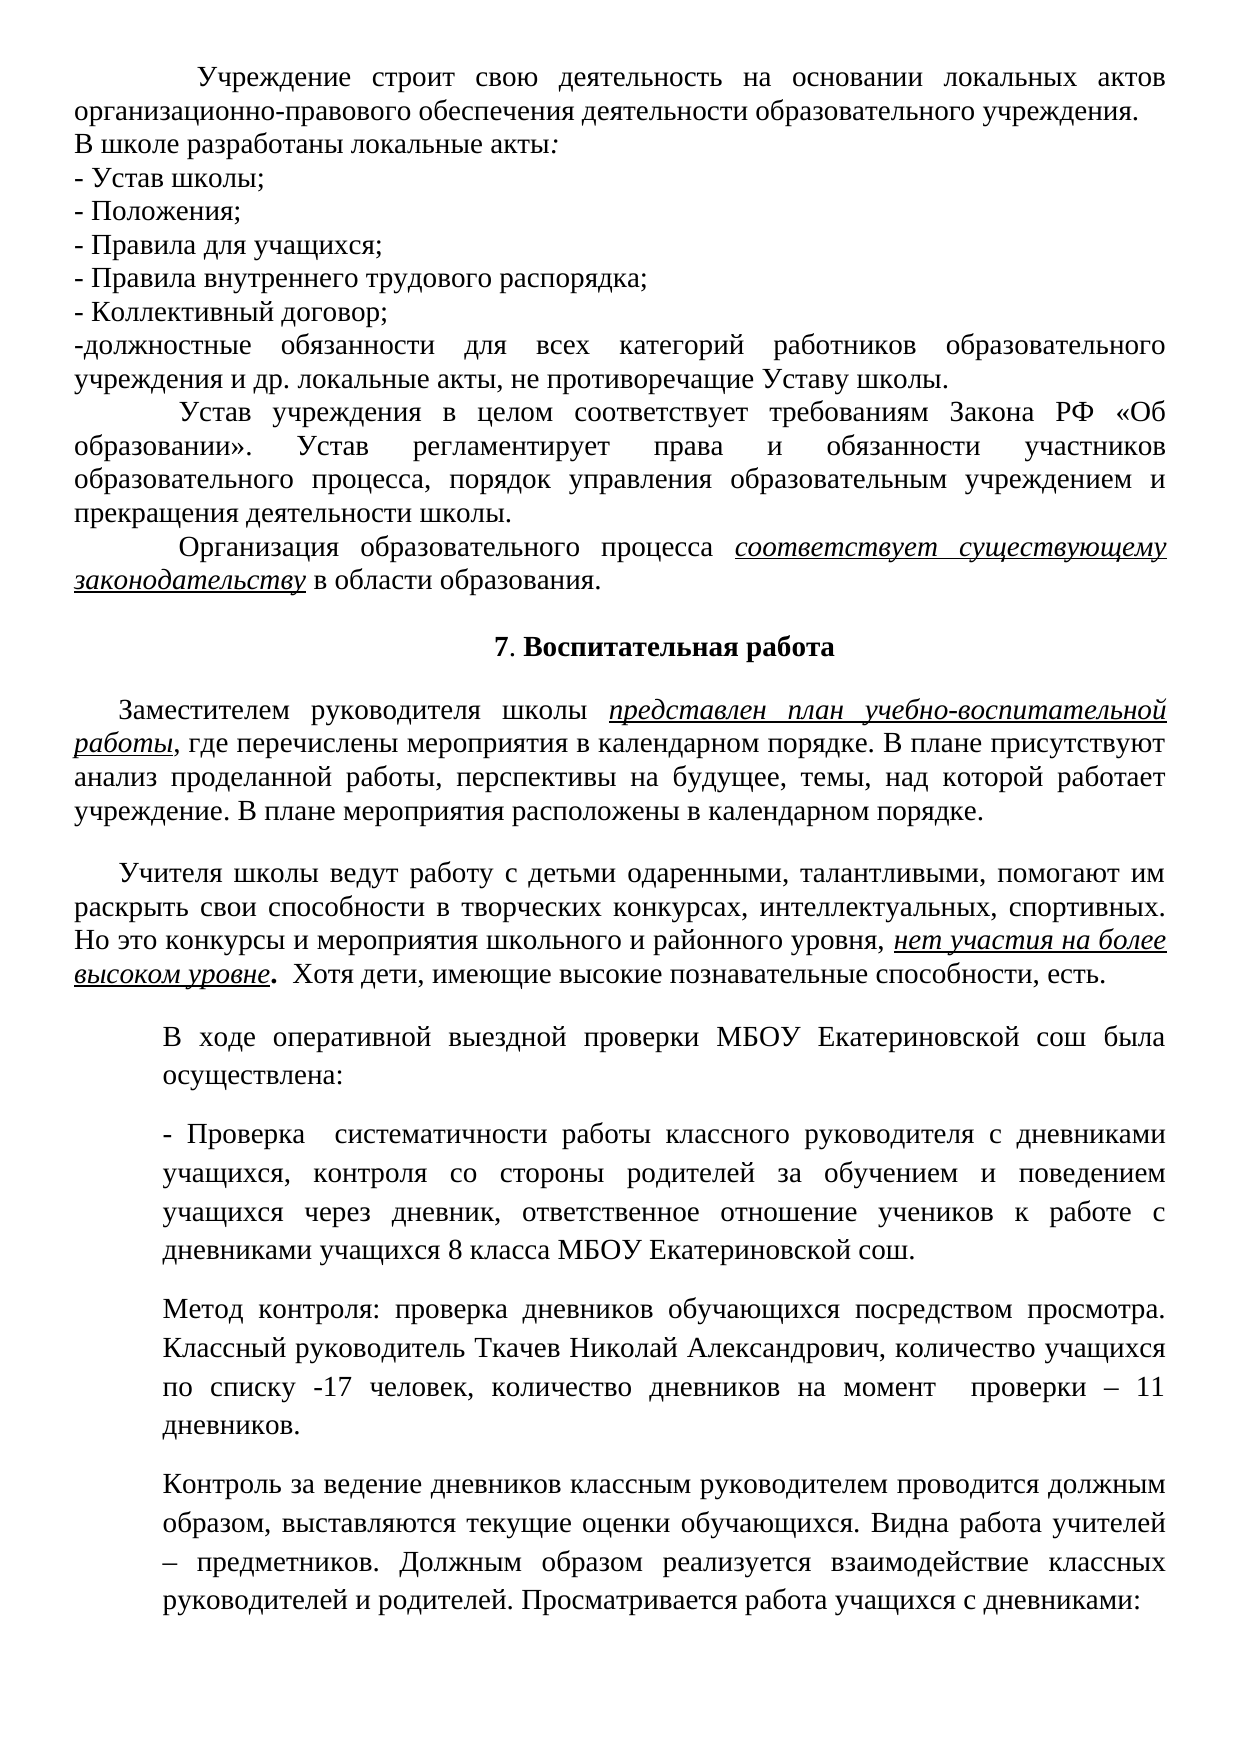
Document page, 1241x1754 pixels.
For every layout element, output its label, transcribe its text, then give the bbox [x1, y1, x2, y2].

text -должностные обязанности для всех категорий работников образовательного учреждения и др. локальные акты, не противоречащие Уставу школы. [74, 327, 1167, 394]
text - Правила внутреннего трудового распорядка; [74, 260, 1167, 294]
text - Правила для учащихся; [74, 227, 1167, 260]
text Заместителем руководителя школы представлен план учебно-воспитательной работы, где перечислены мероприятия в календарном порядке. В плане присутствуют анализ проделанной работы, перспективы на будущее, темы, над которой работает учреждение. В плане мероприятия расположены в календарном порядке. [74, 692, 1167, 826]
text Контроль за ведение дневников классным руководителем проводится должным образом, выставляются текущие оценки обучающихся. Видна работа учителей – предметников. Должным образом реализуется взаимодействие классных руководителей и родителей. Просматривается работа учащихся с дневниками: [162, 1467, 1167, 1616]
text 7. Воспитательная работа [89, 629, 1167, 663]
text Организация образовательного процесса соответствует существующему законодательству в области образования. [74, 529, 1167, 596]
text Учреждение строит свою деятельность на основании локальных актов организационно-правового обеспечения деятельности образовательного учреждения. [74, 59, 1167, 126]
text Учителя школы ведут работу с детьми одаренными, талантливыми, помогают им раскрыть свои способности в творческих конкурсах, интеллектуальных, спортивных. Но это конкурсы и мероприятия школьного и районного уровня, нет участия на более высоком уровне. Хотя дети, имеющие высокие познавательные способности, есть. [74, 855, 1167, 989]
text - Устав школы; [74, 160, 1167, 193]
text - Коллективный договор; [74, 294, 1167, 327]
text В ходе оперативной выездной проверки МБОУ Екатериновской сош была осуществлена: [162, 1019, 1167, 1091]
text Метод контроля: проверка дневников обучающихся посредством просмотра. Классный руководитель Ткачев Николай Александрович, количество учащихся по списку -17 человек, количество дневников на момент проверки – 11 дневников. [162, 1292, 1167, 1441]
text - Положения; [74, 193, 1167, 227]
text - Проверка систематичности работы классного руководителя с дневниками учащихся, контроля со стороны родителей за обучением и поведением учащихся через дневник, ответственное отношение учеников к работе с дневниками учащихся 8 класса МБОУ Екатериновской сош. [162, 1117, 1167, 1266]
text Устав учреждения в целом соответствует требованиям Закона РФ «Об образовании». Устав регламентирует права и обязанности участников образовательного процесса, порядок управления образовательным учреждением и прекращения деятельности школы. [74, 394, 1167, 529]
text В школе разработаны локальные акты: [74, 126, 1167, 160]
